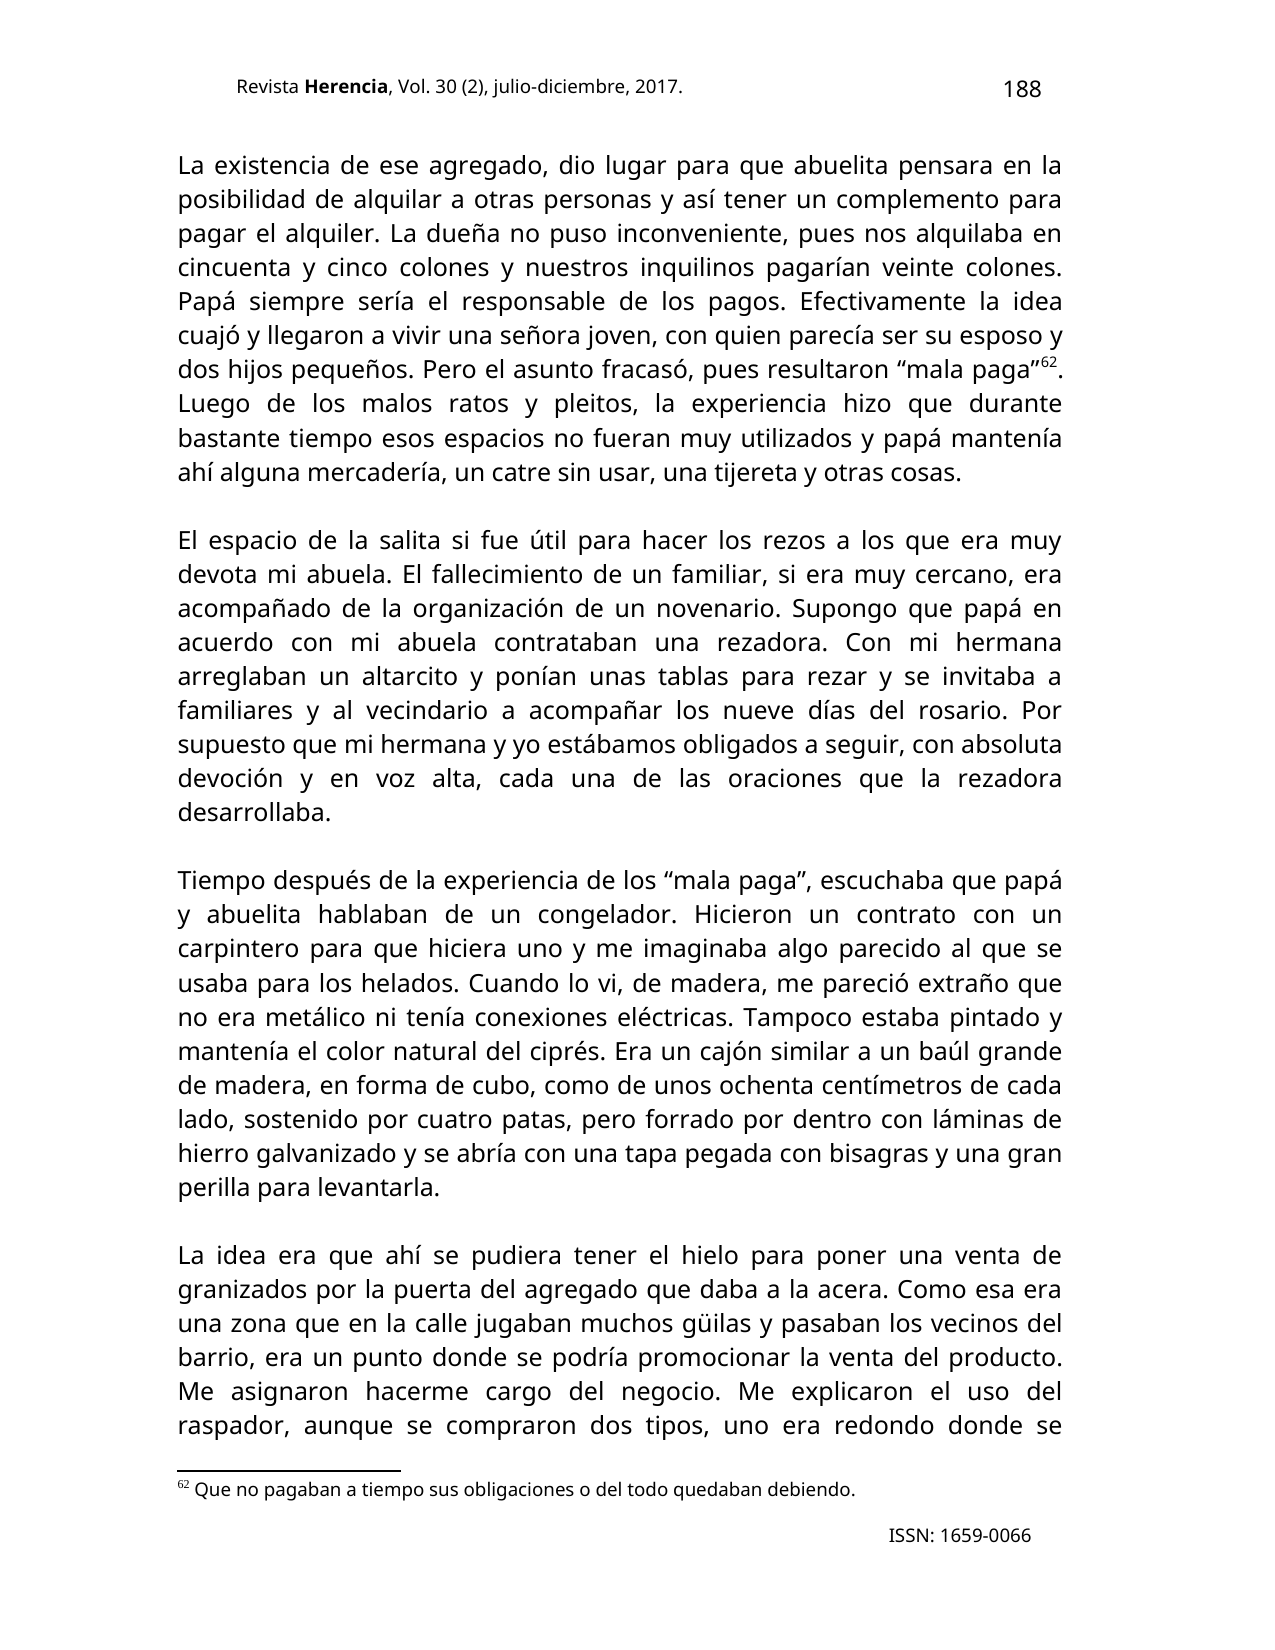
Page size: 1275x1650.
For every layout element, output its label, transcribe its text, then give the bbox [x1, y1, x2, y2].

text La existencia de ese agregado, dio lugar para que abuelita pensara en la posibilidad de alquilar a otras personas y así tener un complemento para pagar el alquiler. La dueña no puso inconveniente, pues nos alquilaba en cincuenta y cinco colones y nuestros inquilinos pagarían veinte colones. Papá siempre sería el responsable de los pagos. Efectivamente la idea cuajó y llegaron a vivir una señora joven, con quien parecía ser su esposo y dos hijos pequeños. Pero el asunto fracasó, pues resultaron “mala paga”. Luego de los malos ratos y pleitos, la experiencia hizo que durante bastante tiempo esos espacios no fueran muy utilizados y papá mantenía ahí alguna mercadería, un catre sin usar, una tijereta y otras cosas. [177, 148, 1064, 488]
text El espacio de la salita si fue útil para hacer los rezos a los que era muy devota mi abuela. El fallecimiento de un familiar, si era muy cercano, era acompañado de la organización de un novenario. Supongo que papá en acuerdo con mi abuela contrataban una rezadora. Con mi hermana arreglaban un altarcito y ponían unas tablas para rezar y se invitaba a familiares y al vecindario a acompañar los nueve días del rosario. Por supuesto que mi hermana y yo estábamos obligados a seguir, con absoluta devoción y en voz alta, cada una de las oraciones que la rezadora desarrollaba. [177, 522, 1064, 829]
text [177, 1238, 1064, 1442]
text Tiempo después de la experiencia de los “mala paga”, escuchaba que papá y abuelita hablaban de un congelador. Hicieron un contrato con un carpintero para que hiciera uno y me imaginaba algo parecido al que se usaba para los helados. Cuando lo vi, de madera, me pareció extraño que no era metálico ni tenía conexiones eléctricas. Tampoco estaba pintado y mantenía el color natural del ciprés. Era un cajón similar a un baúl grande de madera, en forma de cubo, como de unos ochenta centímetros de cada lado, sostenido por cuatro patas, pero forrado por dentro con láminas de hierro galvanizado y se abría con una tapa pegada con bisagras y una gran perilla para levantarla. [177, 863, 1064, 1204]
